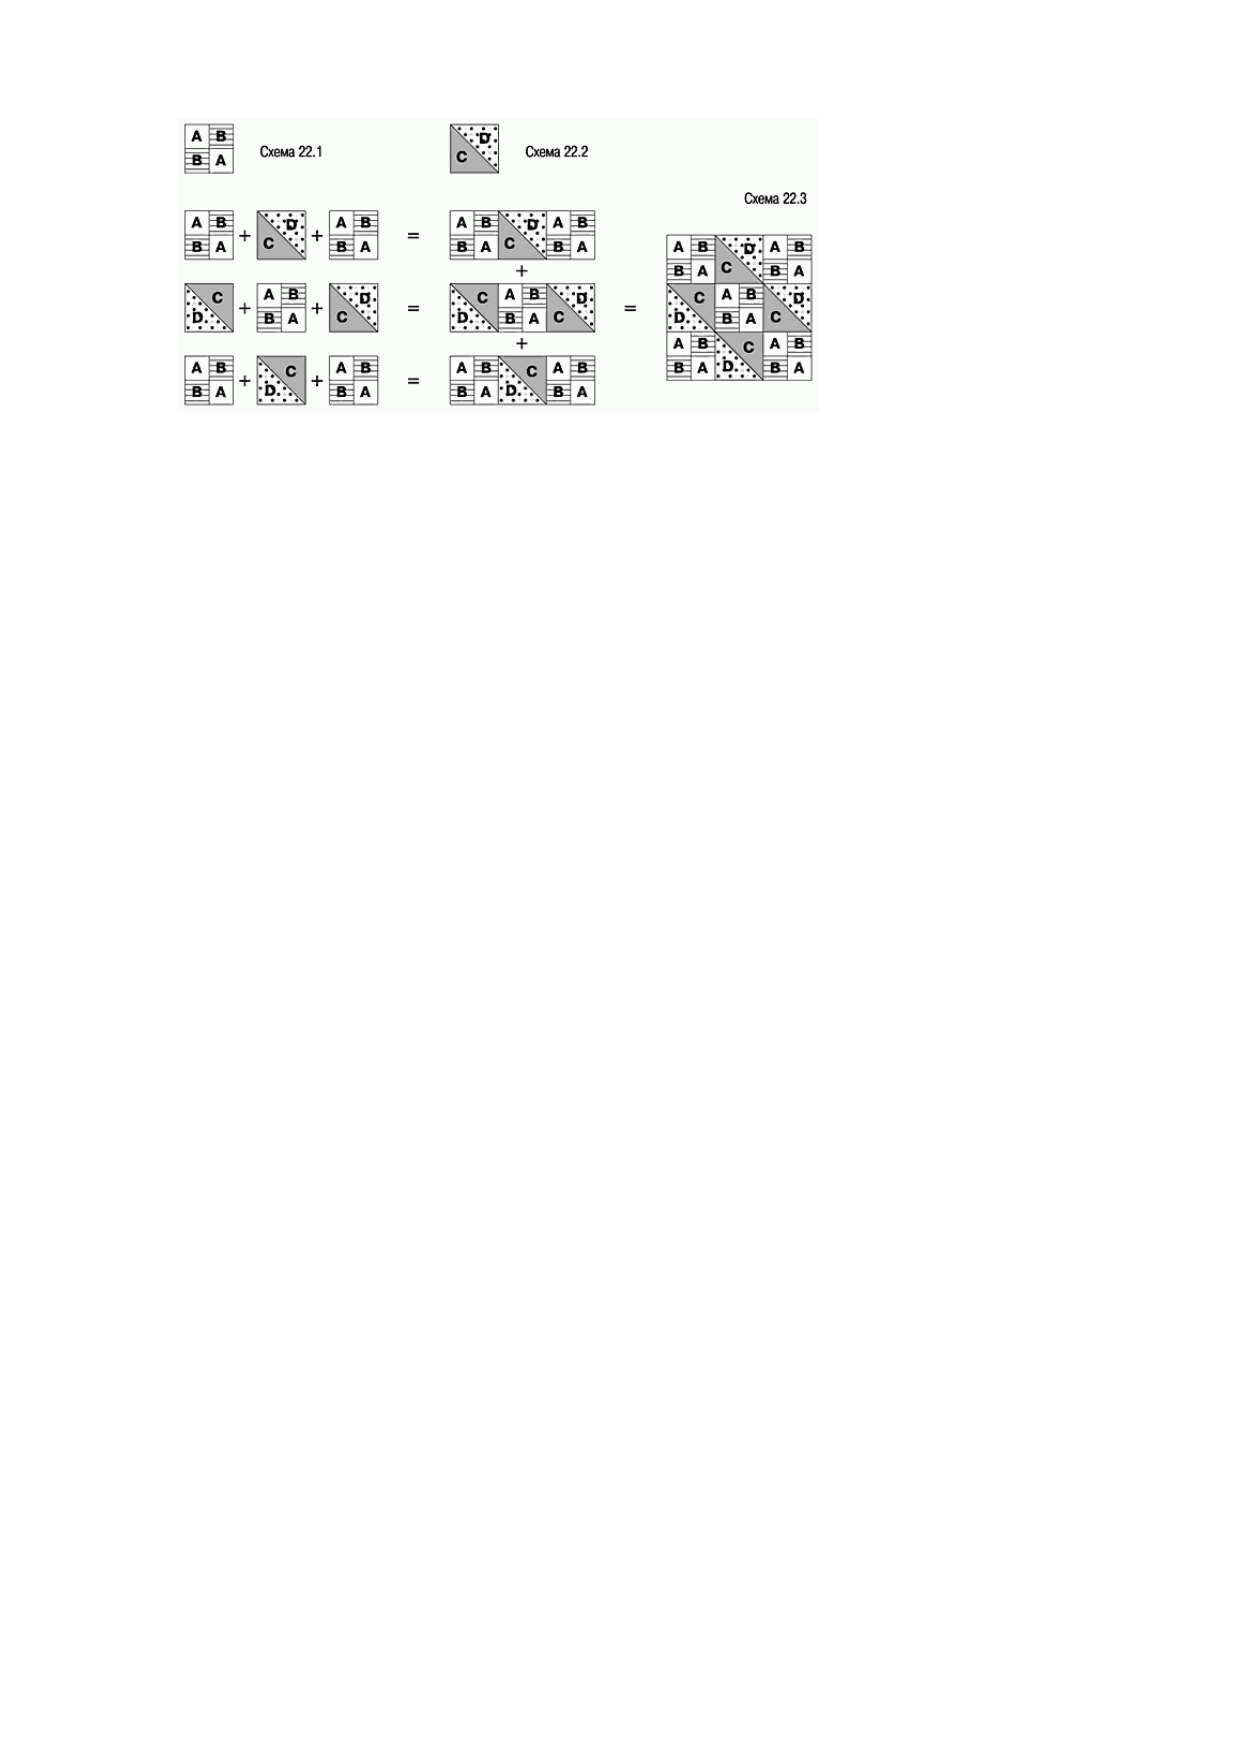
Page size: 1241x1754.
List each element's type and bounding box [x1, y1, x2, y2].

picture [177, 118, 819, 412]
